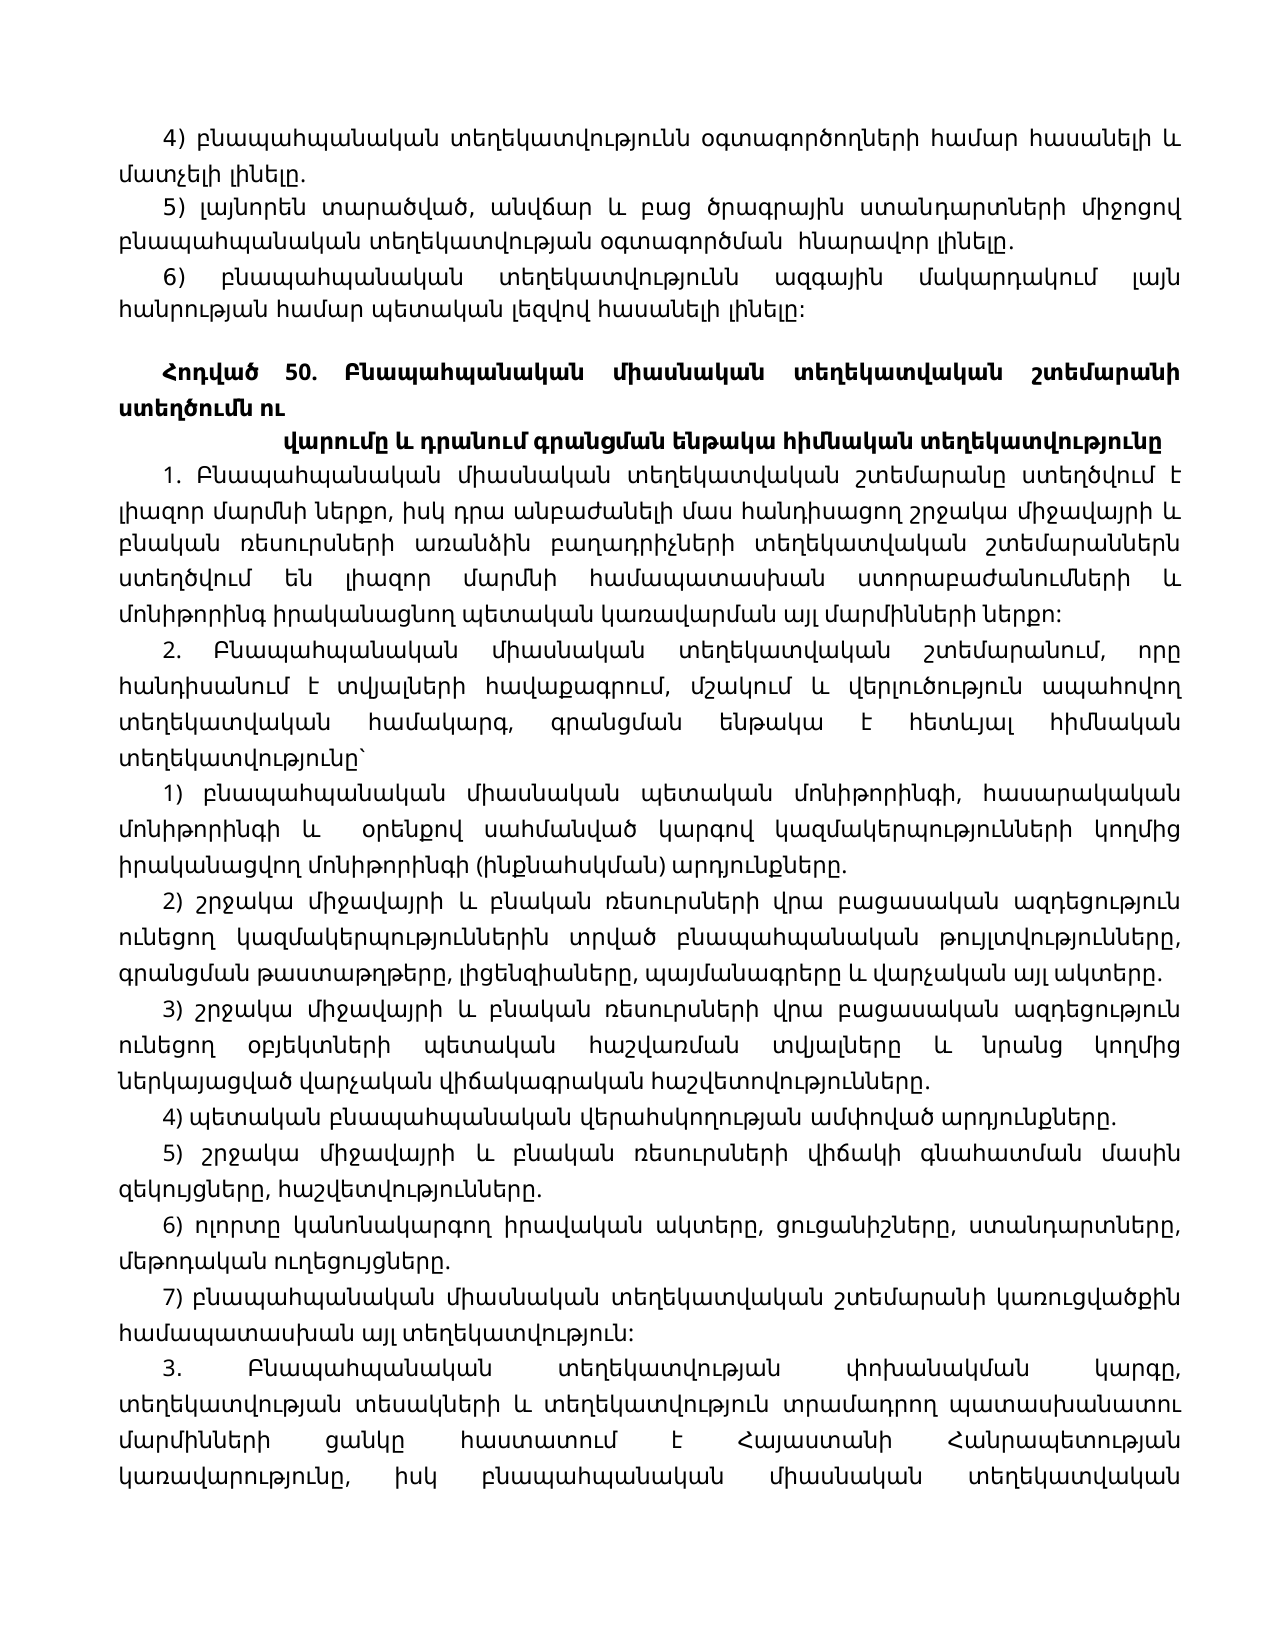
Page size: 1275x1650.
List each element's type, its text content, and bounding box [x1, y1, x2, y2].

text 4) բնապահպանական տեղեկատվությունն օգտագործողների համար հասանելի և մատչելի լինելը. [118, 122, 1181, 189]
list Հոդված 50. Բնապահպանական միասնական տեղեկատվական շտեմարանի ստեղծումն ու [118, 356, 1181, 423]
list 1. Բնապահպանական միասնական տեղեկատվական շտեմարանը ստեղծվում է լիազոր մարմնի ներքո, իսկ դրա անբաժանելի մաս հանդիսացող շրջակա միջավայրի և բնական ռեսուրսների առանձին բաղադրիչների տեղեկատվական շտեմարաններն ստեղծվում են լիազոր մարմնի համապատասխան ստորաբաժանումների և մոնիթորինգ իրականացնող պետական կառավարման այլ մարմինների ներքո: [118, 459, 1181, 629]
list վարումը և դրանում գրանցման ենթակա հիմնական տեղեկատվությունը [118, 428, 1181, 454]
text 2. Բնապահպանական միասնական տեղեկատվական շտեմարանում, որը հանդիսանում է տվյալների հավաքագրում, մշակում և վերլուծություն ապահովող տեղեկատվական համակարգ, գրանցման ենթակա է հետևյալ հիմնական տեղեկատվությունը` [118, 634, 1181, 773]
text 6) ոլորտը կանոնակարգող իրավական ակտերը, ցուցանիշները, ստանդարտները, մեթոդական ուղեցույցները. [118, 1209, 1181, 1276]
text 4) պետական բնապահպանական վերահսկողության ամփոված արդյունքները. [118, 1101, 1181, 1132]
text 7) բնապահպանական միասնական տեղեկատվական շտեմարանի կառուցվածքին համապատասխան այլ տեղեկատվություն: [118, 1281, 1181, 1348]
text 2) շրջակա միջավայրի և բնական ռեսուրսների վրա բացասական ազդեցություն ունեցող կազմակերպություններին տրված բնապահպանական թույլտվությունները, գրանցման թաստաթղթերը, լիցենզիաները, պայմանագրերը և վարչական այլ ակտերը. [118, 885, 1181, 988]
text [118, 1352, 1181, 1491]
text 5) լայնորեն տարածված, անվճար և բաց ծրագրային ստանդարտների միջոցով բնապահպանական տեղեկատվության օգտագործման հնարավոր լինելը. [118, 194, 1181, 256]
text 3) շրջակա միջավայրի և բնական ռեսուրսների վրա բացասական ազդեցություն ունեցող օբյեկտների պետական հաշվառման տվյալները և նրանց կողմից ներկայացված վարչական վիճակագրական հաշվետովությունները. [118, 993, 1181, 1096]
text 1) բնապահպանական միասնական պետական մոնիթորինգի, հասարակական մոնիթորինգի և օրենքով սահմանված կարգով կազմակերպությունների կողմից իրականացվող մոնիթորինգի (ինքնահսկման) արդյունքները. [118, 777, 1181, 881]
text 6) բնապահպանական տեղեկատվությունն ազգային մակարդակում լայն հանրության համար պետական լեզվով հասանելի լինելը: [118, 261, 1181, 323]
text 5) շրջակա միջավայրի և բնական ռեսուրսների վիճակի գնահատման մասին զեկույցները, հաշվետվությունները. [118, 1137, 1181, 1204]
